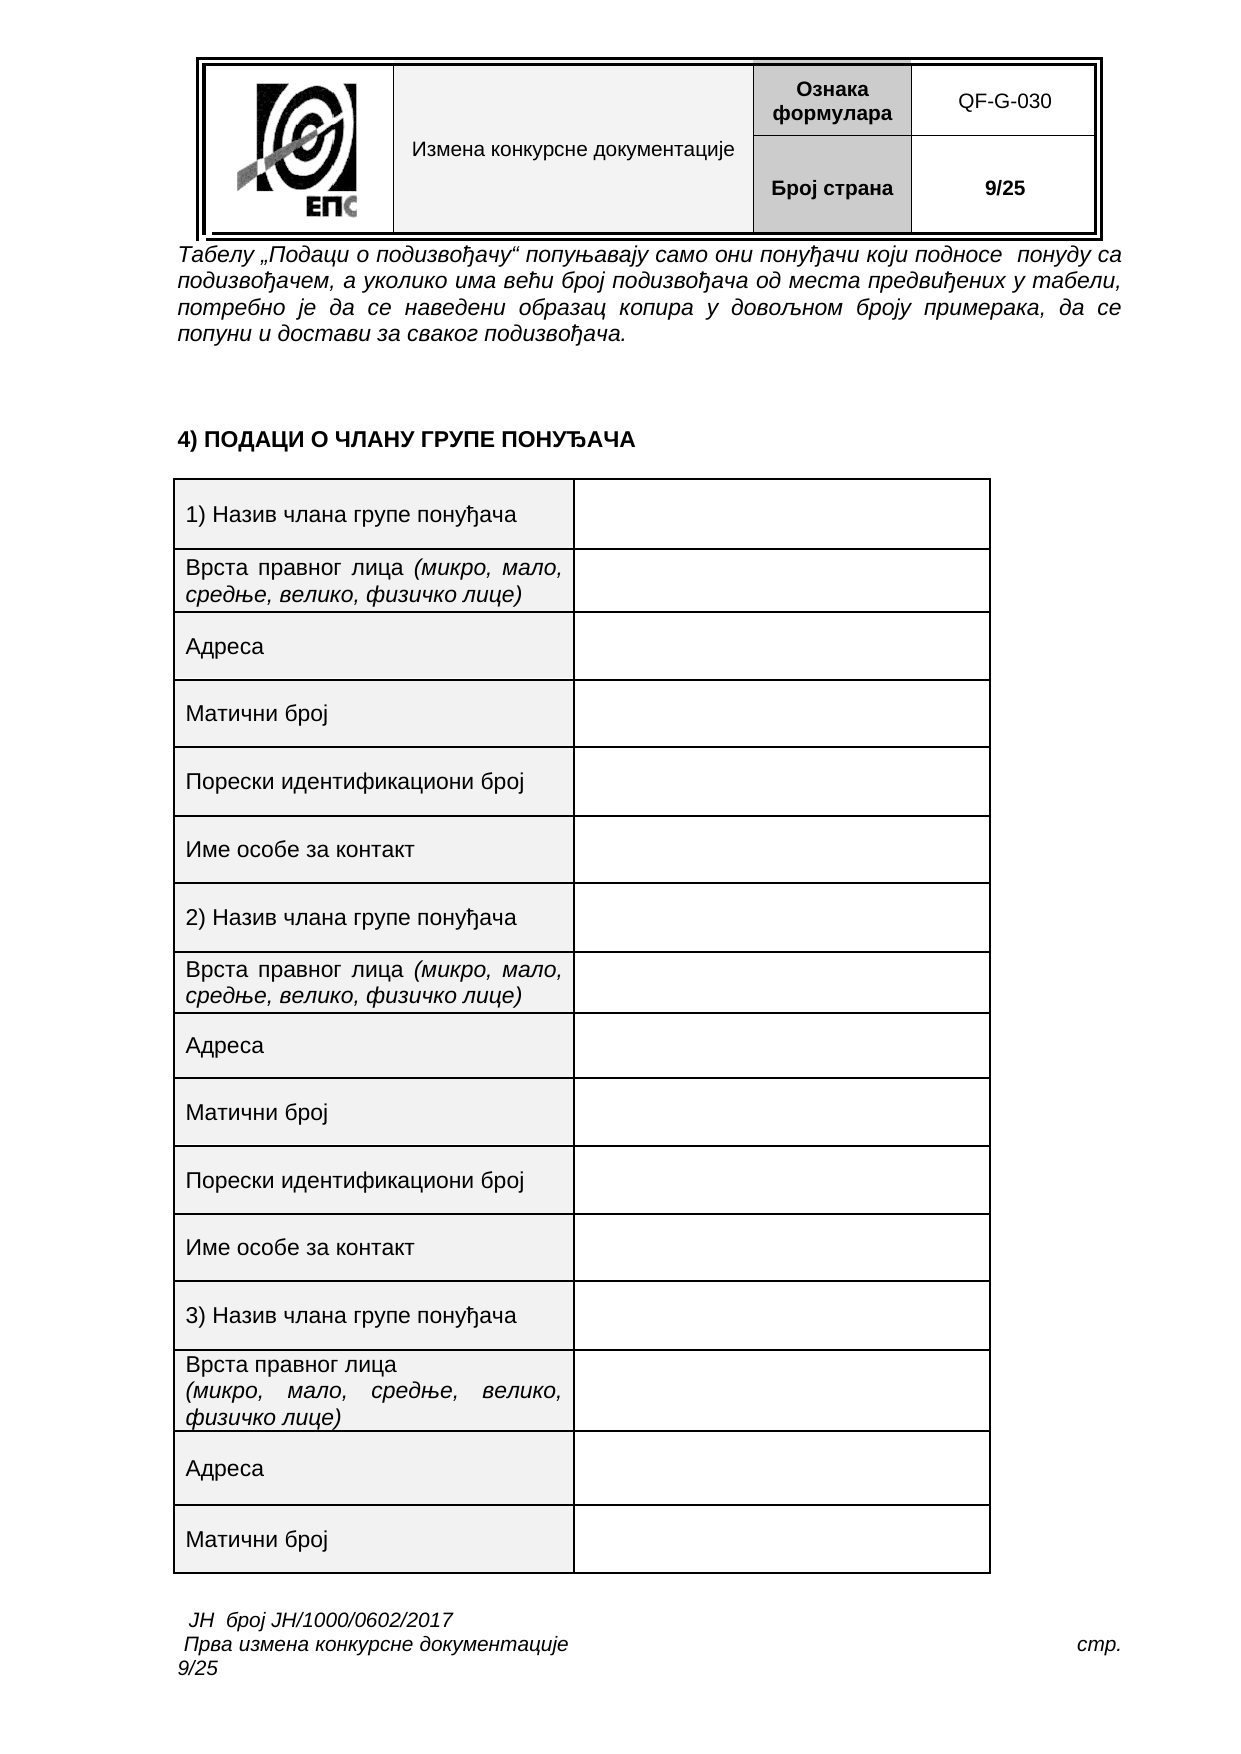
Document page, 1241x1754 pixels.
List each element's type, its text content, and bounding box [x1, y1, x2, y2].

table_cell Адреса [175, 1432, 573, 1504]
table_cell [575, 1215, 989, 1280]
table_cell [575, 817, 989, 882]
table_cell [575, 681, 989, 746]
text 4) ПОДАЦИ О ЧЛАНУ ГРУПЕ ПОНУЂАЧА [177, 426, 1122, 452]
table_cell [575, 1147, 989, 1213]
table_cell [575, 748, 989, 815]
table_cell Порески идентификациони број [175, 1147, 573, 1213]
table_cell 2) Назив члана групе понуђача [175, 884, 573, 951]
table_cell Адреса [175, 613, 573, 678]
table_cell [575, 1079, 989, 1144]
table_cell [575, 1506, 989, 1572]
table_cell [575, 550, 989, 611]
table_cell [575, 1014, 989, 1077]
table_cell Адреса [175, 1014, 573, 1077]
table_cell [575, 1282, 989, 1349]
table_cell Име особе за контакт [175, 817, 573, 882]
table_cell Матични број [175, 1079, 573, 1144]
table_cell Матични број [175, 681, 573, 746]
table_cell [575, 1432, 989, 1504]
table_cell Име особе за контакт [175, 1215, 573, 1280]
table_cell Матични број [175, 1506, 573, 1572]
table_cell Врста правног лица (микро, мало, средње, велико, физичко лице) [175, 1351, 573, 1430]
table_header 1) Назив члана групе понуђача [175, 480, 573, 548]
table_cell [575, 884, 989, 951]
table_cell Порески идентификациони број [175, 748, 573, 815]
table_cell [575, 953, 989, 1012]
text Табелу „Подаци о подизвођачу“ попуњавају само они понуђачи који подносе понуду са подизвођачем, а уколико има већи број подизвођача од места предвиђених у табели, потребно је да се наведени образац копира у довољном броју примерака, да се попуни и достави за сваког подизвођача. [177, 148, 1122, 347]
table_cell [575, 1351, 989, 1430]
table_cell 3) Назив члана групе понуђача [175, 1282, 573, 1349]
table_cell [575, 613, 989, 678]
table_header [575, 480, 989, 548]
table_cell Врста правног лица (микро, мало, средње, велико, физичко лице) [175, 550, 573, 611]
table_cell Врста правног лица (микро, мало, средње, велико, физичко лице) [175, 953, 573, 1012]
